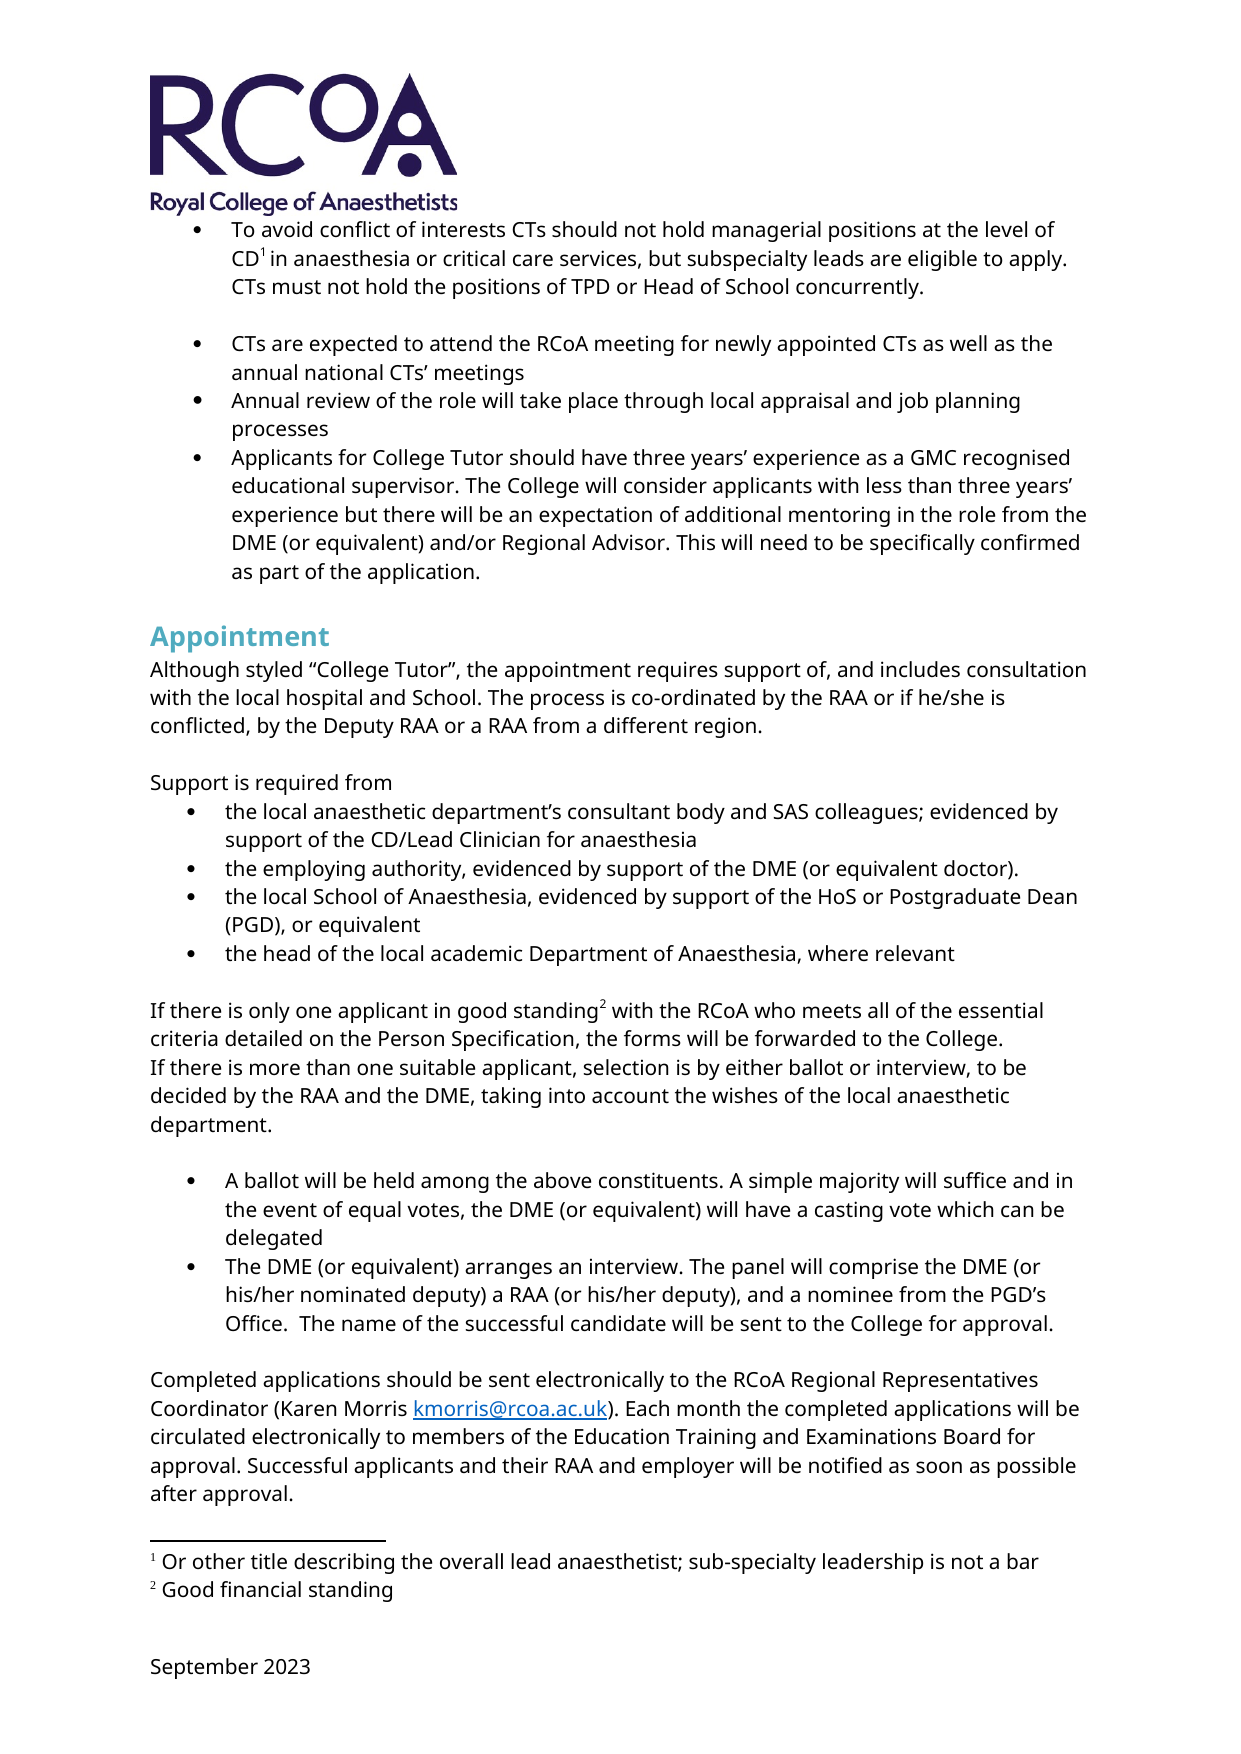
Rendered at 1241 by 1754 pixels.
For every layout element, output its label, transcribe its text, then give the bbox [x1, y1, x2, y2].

list Annual review of the role will take place through local appraisal and job planning processes [194, 386, 1090, 443]
list The DME (or equivalent) arranges an interview. The panel will comprise the DME (or his/her nominated deputy) a RAA (or his/her deputy), and a nominee from the PGD’s Office. The name of the successful candidate will be sent to the College for approval. [187, 1252, 1090, 1337]
list the local School of Anaesthesia, evidenced by support of the HoS or Postgraduate Dean (PGD), or equivalent [187, 882, 1090, 939]
list A ballot will be held among the above constituents. A simple majority will suffice and in the event of equal votes, the DME (or equivalent) will have a casting vote which can be delegated [187, 1167, 1090, 1252]
text Completed applications should be sent electronically to the RCoA Regional Representatives Coordinator (Karen Morris kmorris@rcoa.ac.uk). Each month the completed applications will be circulated electronically to members of the Education Training and Examinations Board for approval. Successful applicants and their RAA and employer will be notified as soon as possible after approval. [150, 1366, 1090, 1508]
list To avoid conflict of interests CTs should not hold managerial positions at the level of CD in anaesthesia or critical care services, but subspecialty leads are eligible to apply. CTs must not hold the positions of TPD or Head of School concurrently. [194, 216, 1090, 301]
text Support is required from [150, 768, 1090, 797]
list the head of the local academic Department of Anaesthesia, where relevant [187, 939, 1090, 967]
text If there is more than one suitable applicant, selection is by either ballot or interview, to be decided by the RAA and the DME, taking into account the wishes of the local anaesthetic department. [150, 1053, 1090, 1138]
text If there is only one applicant in good standing with the RCoA who meets all of the essential criteria detailed on the Person Specification, the forms will be forwarded to the College. [150, 996, 1090, 1053]
list the employing authority, evidenced by support of the DME (or equivalent doctor). [187, 854, 1090, 882]
subtitle Appointment [150, 618, 1090, 655]
list the local anaesthetic department’s consultant body and SAS colleagues; evidenced by support of the CD/Lead Clinician for anaesthesia [187, 797, 1090, 854]
text Although styled “College Tutor”, the appointment requires support of, and includes consultation with the local hospital and School. The process is co-ordinated by the RAA or if he/she is conflicted, by the Deputy RAA or a RAA from a different region. [150, 655, 1090, 740]
list Applicants for College Tutor should have three years’ experience as a GMC recognised educational supervisor. The College will consider applicants with less than three years’ experience but there will be an expectation of additional mentoring in the role from the DME (or equivalent) and/or Regional Advisor. This will need to be specifically confirmed as part of the application. [194, 443, 1090, 585]
list CTs are expected to attend the RCoA meeting for newly appointed CTs as well as the annual national CTs’ meetings [194, 329, 1090, 386]
picture [150, 73, 458, 216]
